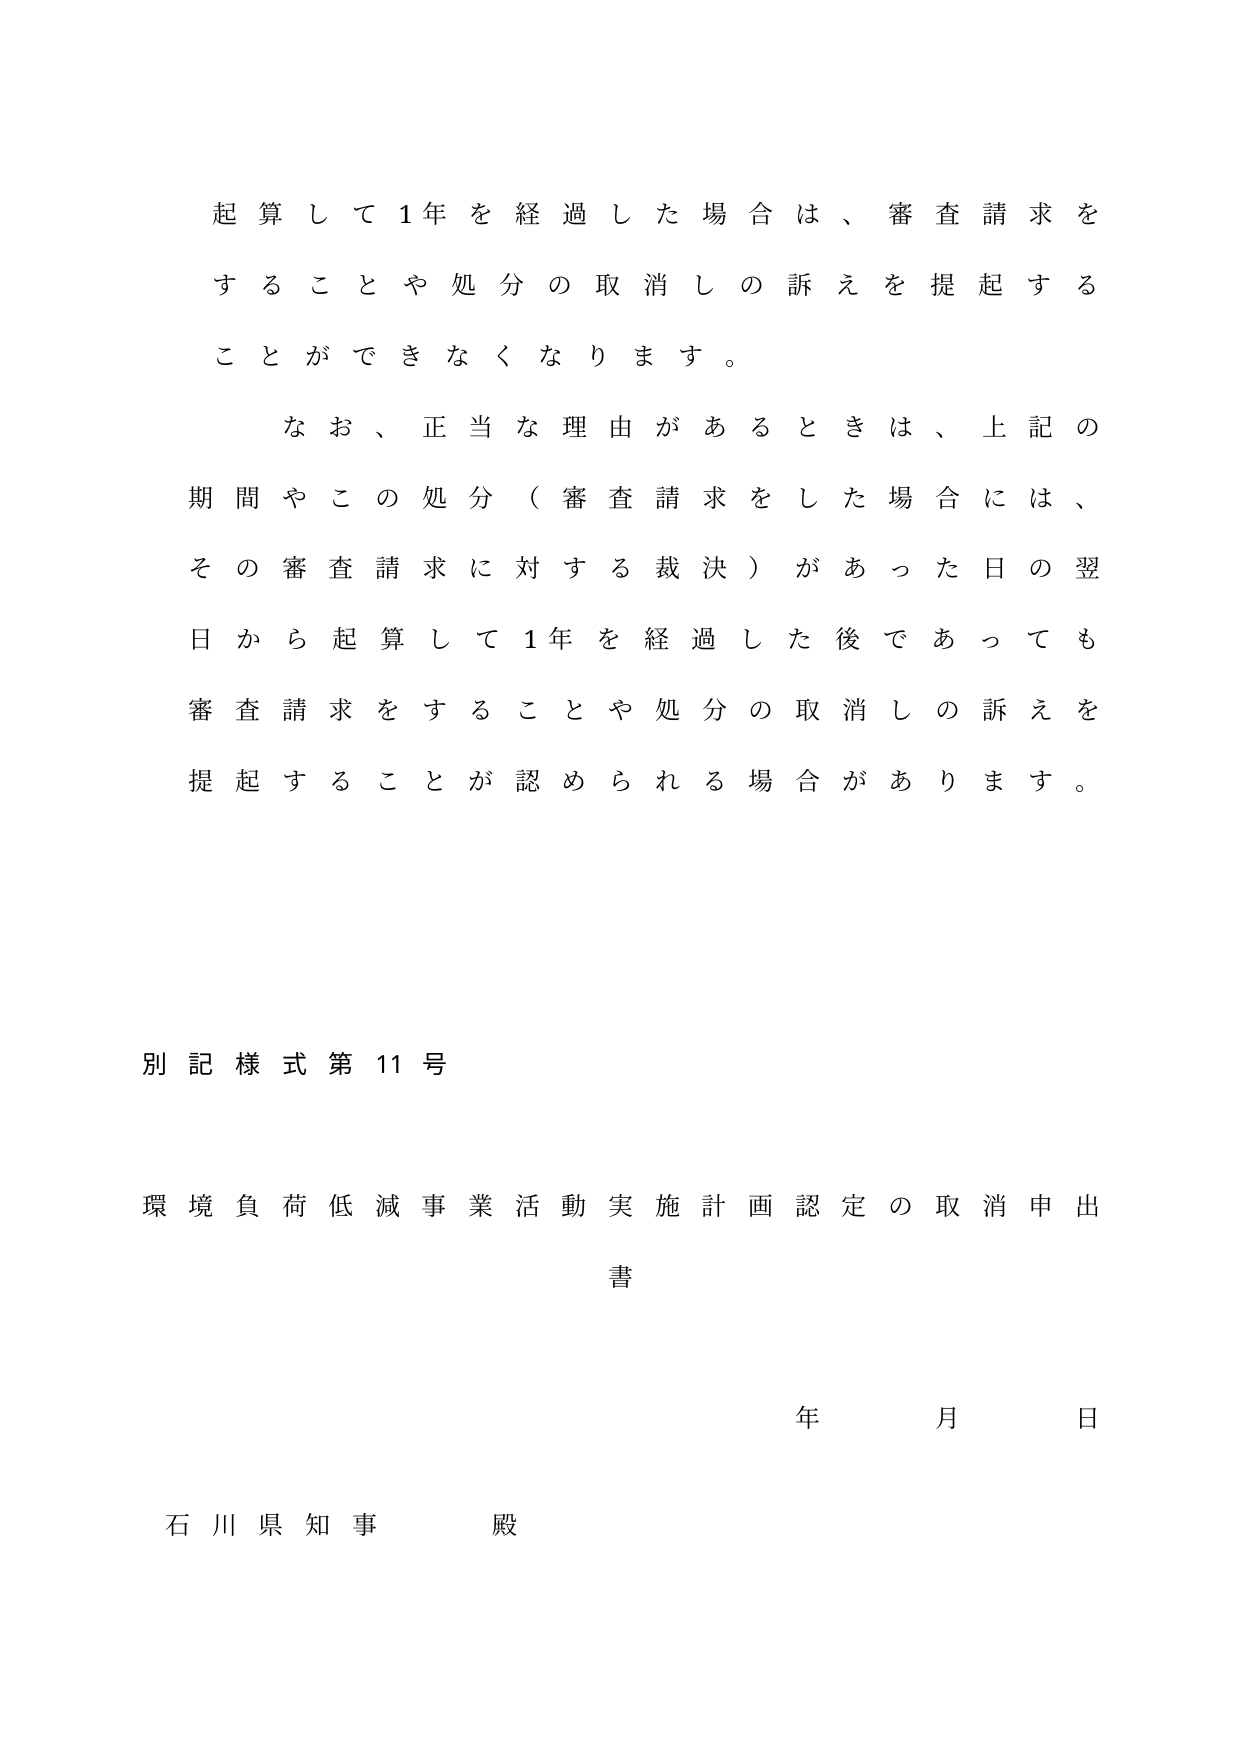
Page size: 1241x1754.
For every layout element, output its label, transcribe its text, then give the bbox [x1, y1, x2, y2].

text 石川県知事 殿 [165, 1488, 1122, 1559]
text 年 月 日 [142, 1382, 1122, 1452]
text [165, 177, 1122, 390]
text 別記様式第11号 [142, 1027, 1122, 1098]
text なお、正当な理由があるときは、上記の期間やこの処分（審査請求をした場合には、その審査請求に対する裁決）があった日の翌日から起算して1年を経過した後であっても審査請求をすることや処分の取消しの訴えを提起することが認められる場合があります。 [142, 390, 1122, 815]
text 環境負荷低減事業活動実施計画認定の取消申出書 [142, 1169, 1122, 1311]
